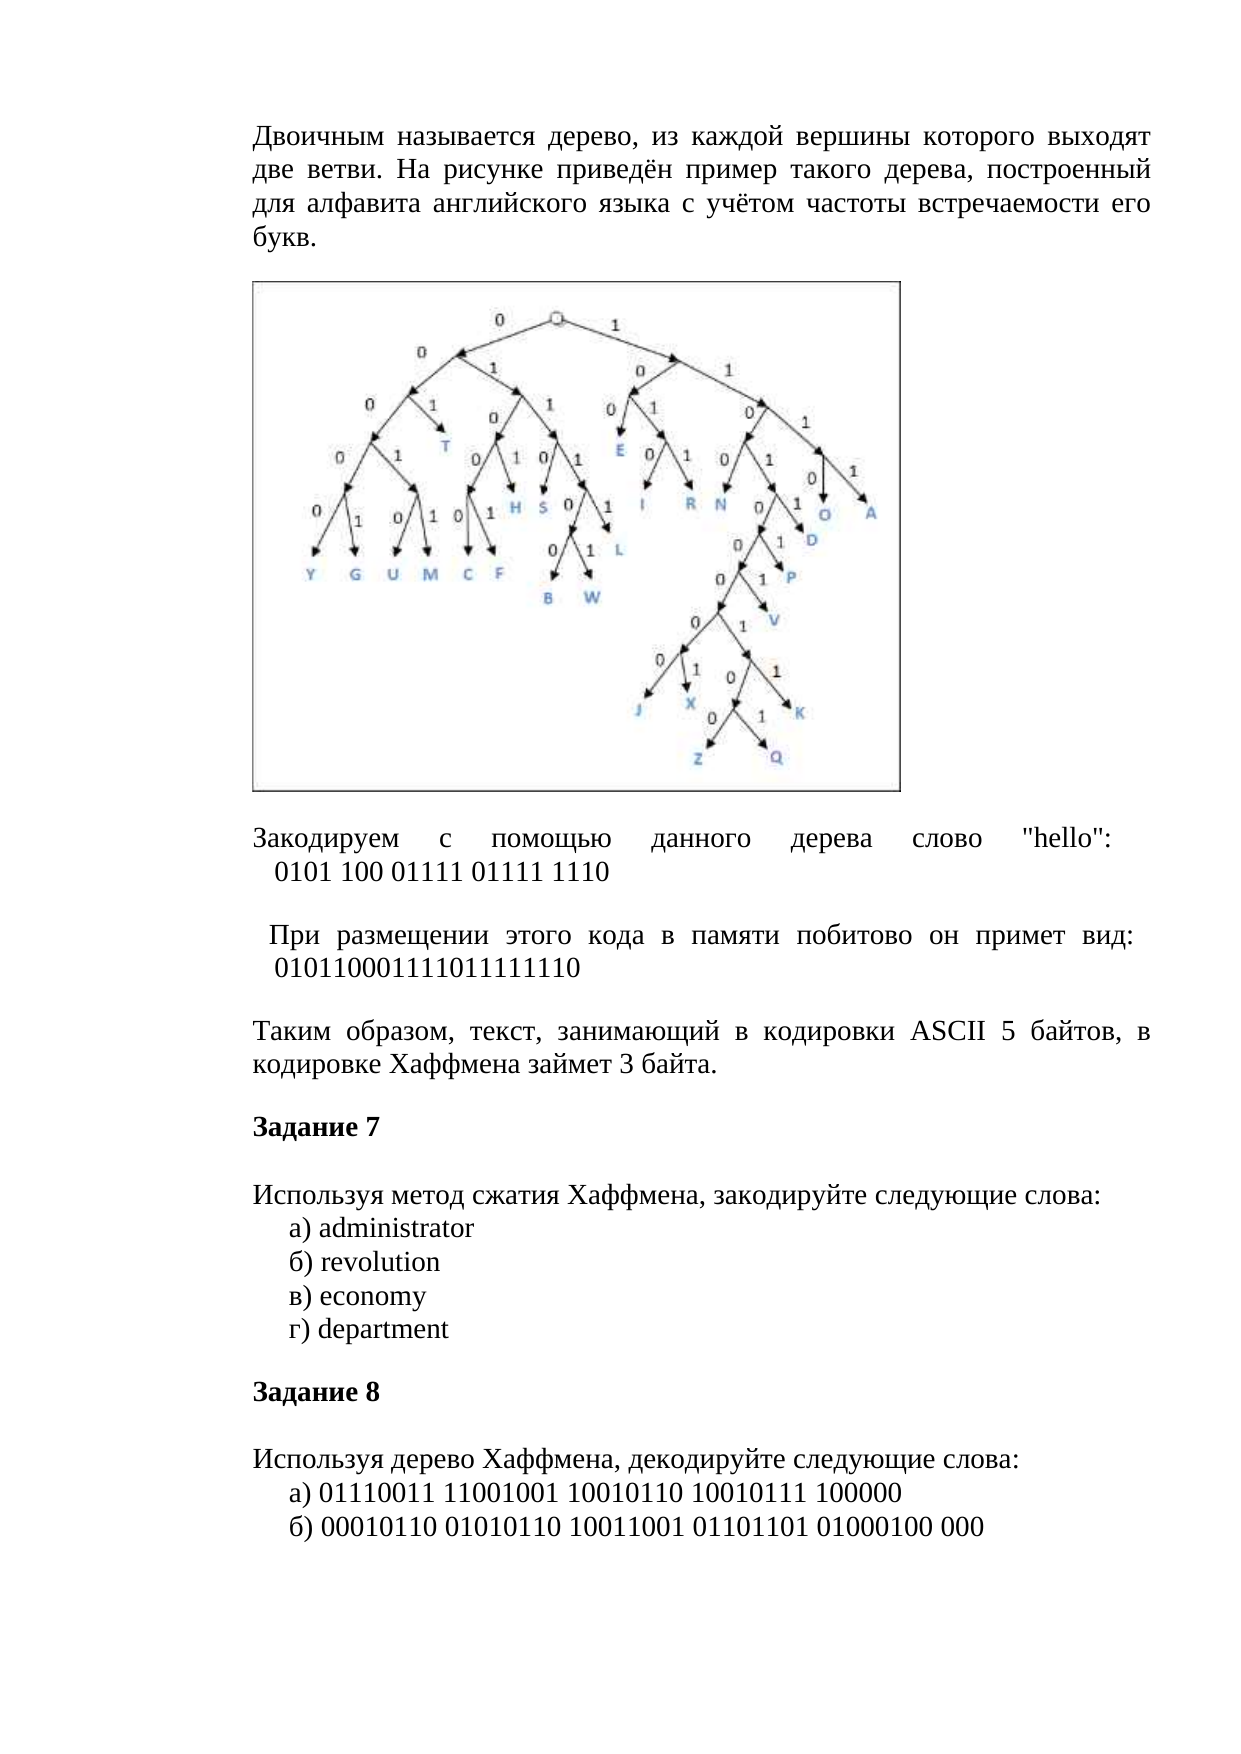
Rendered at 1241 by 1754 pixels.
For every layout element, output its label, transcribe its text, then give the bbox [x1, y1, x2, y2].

subtitle Задание 8 [252, 1374, 1152, 1407]
text Используя метод сжатия Хаффмена, закодируйте следующие слова: а) administrator б) revolution в) economy г) department [252, 1177, 1152, 1345]
text Используя дерево Хаффмена, декодируйте следующие слова: а) 01110011 11001001 10010110 10010111 100000 б) 00010110 01010110 10011001 01101101 01000100 000 [252, 1442, 1152, 1542]
text Закодируем с помощью данного дерева слово "hello": 0101 100 01111 01111 1110 [252, 821, 1152, 888]
text Таким образом, текст, занимающий в кодировки ASCII 5 байтов, в кодировке Хаффмена займет 3 байта. [252, 1013, 1152, 1080]
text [252, 118, 1152, 252]
subtitle Задание 7 [252, 1109, 1152, 1143]
picture [252, 281, 901, 792]
text При размещении этого кода в памяти побитово он примет вид: 010110001111011111110 [252, 917, 1152, 984]
